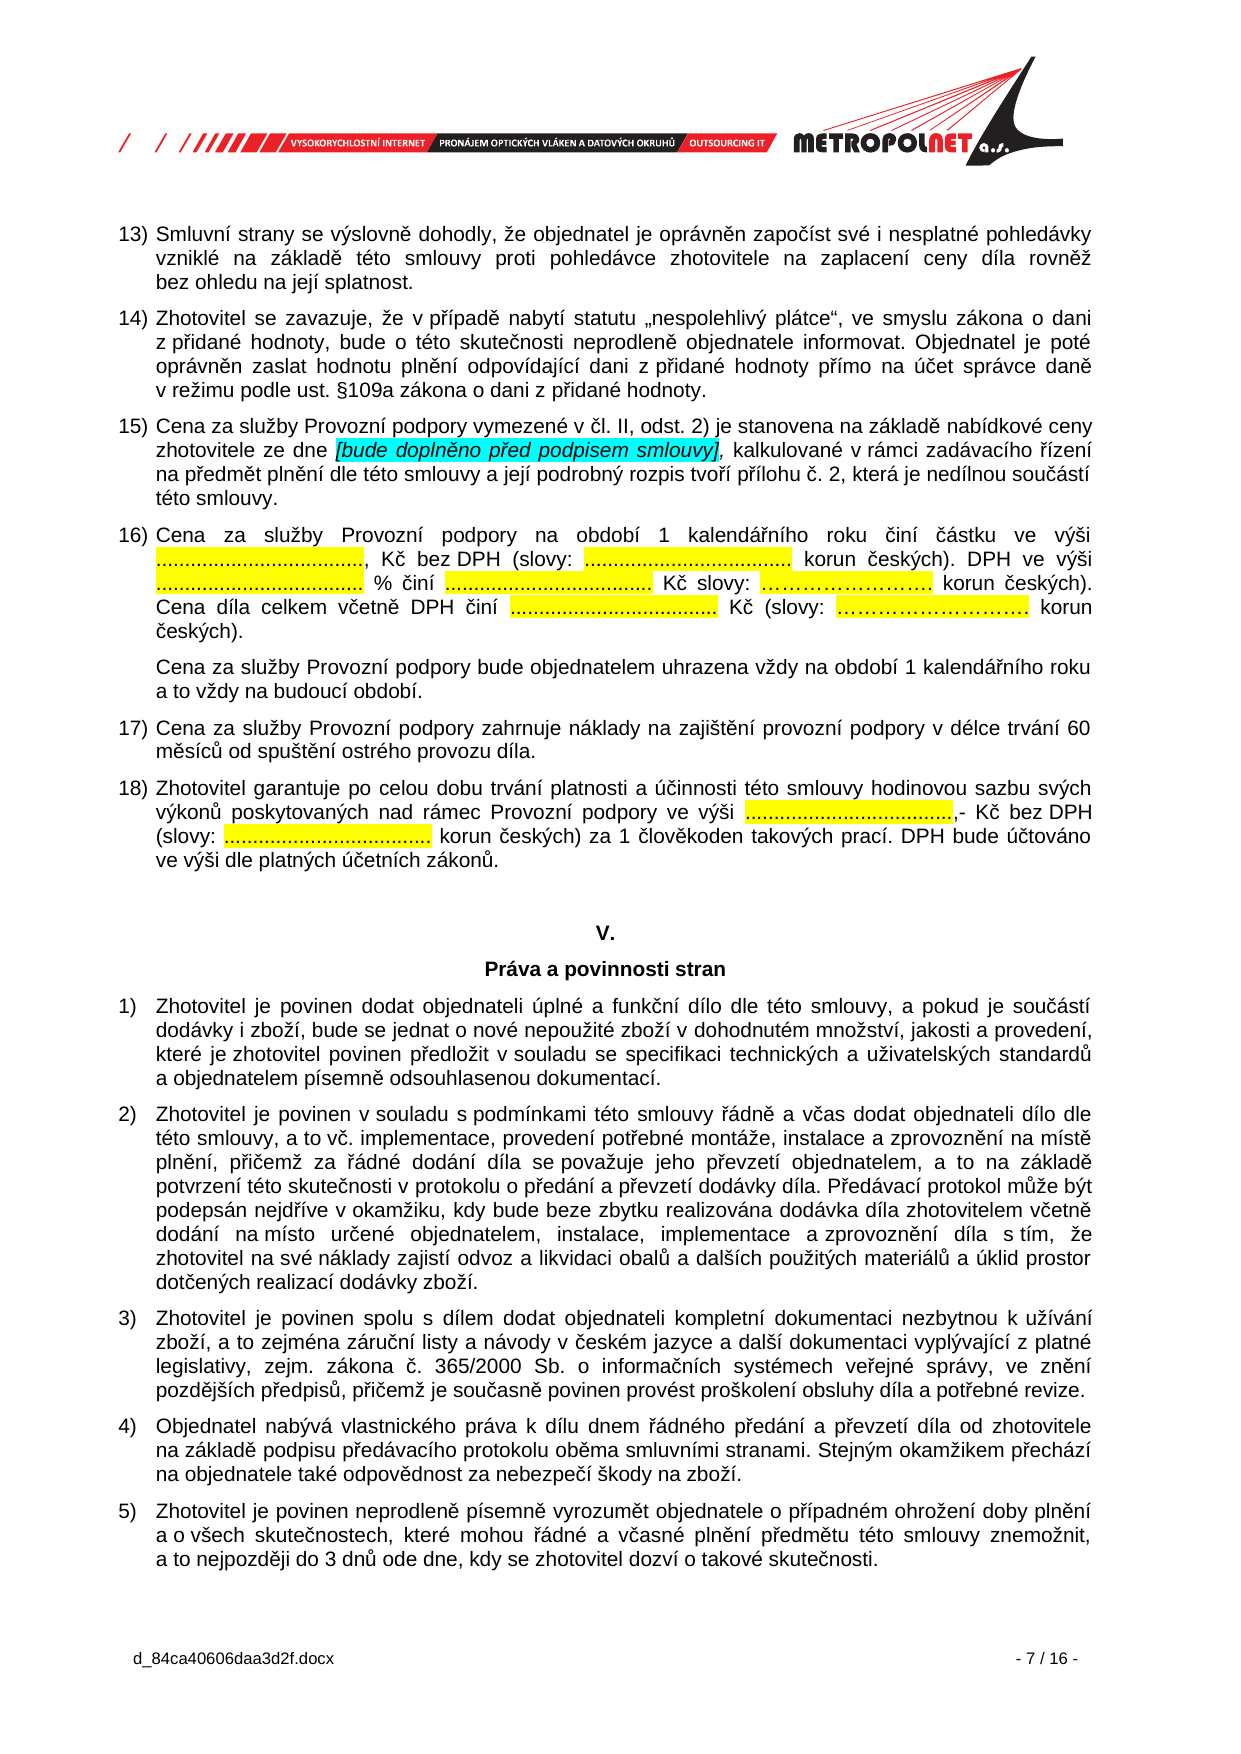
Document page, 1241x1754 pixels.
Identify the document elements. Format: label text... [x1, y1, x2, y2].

list Cena za služby Provozní podpory zahrnuje náklady na zajištění provozní podpory v délce trvání 60 měsíců od spuštění ostrého provozu díla. [118, 715, 1092, 763]
list Zhotovitel je povinen v souladu s podmínkami této smlouvy řádně a včas dodat objednateli dílo dle této smlouvy, a to vč. implementace, provedení potřebné montáže, instalace a zprovoznění na místě plnění, přičemž za řádné dodání díla se považuje jeho převzetí objednatelem, a to na základě potvrzení této skutečnosti v protokolu o předání a převzetí dodávky díla. Předávací protokol může být podepsán nejdříve v okamžiku, kdy bude beze zbytku realizována dodávka díla zhotovitelem včetně dodání na místo určené objednatelem, instalace, implementace a zprovoznění díla s tím, že zhotovitel na své náklady zajistí odvoz a likvidaci obalů a dalších použitých materiálů a úklid prostor dotčených realizací dodávky zboží. [118, 1102, 1092, 1293]
list Zhotovitel je povinen dodat objednateli úplné a funkční dílo dle této smlouvy, a pokud je součástí dodávky i zboží, bude se jednat o nové nepoužité zboží v dohodnutém množství, jakosti a provedení, které je zhotovitel povinen předložit v souladu se specifikaci technických a uživatelských standardů a objednatelem písemně odsouhlasenou dokumentací. [118, 993, 1092, 1089]
title Práva a povinnosti stran [118, 957, 1092, 981]
list Zhotovitel je povinen neprodleně písemně vyrozumět objednatele o případném ohrožení doby plnění a o všech skutečnostech, které mohou řádné a včasné plnění předmětu této smlouvy znemožnit, a to nejpozději do 3 dnů ode dne, kdy se zhotovitel dozví o takové skutečnosti. [118, 1499, 1092, 1571]
list Cena za služby Provozní podpory vymezené v čl. II, odst. 2) je stanovena na základě nabídkové ceny zhotovitele ze dne [bude doplněno před podpisem smlouvy], kalkulované v rámci zadávacího řízení na předmět plnění dle této smlouvy a její podrobný rozpis tvoří přílohu č. 2, která je nedílnou součástí této smlouvy. [118, 414, 1092, 510]
list Cena za služby Provozní podpory na období 1 kalendářního roku činí částku ve výši ...................................., Kč bez DPH (slovy: .................................... korun českých). DPH ve výši .................................... % činí .................................... Kč slovy: ……………………. korun českých). Cena díla celkem včetně DPH činí .................................... Kč (slovy: ………………………. korun českých). [118, 523, 1092, 642]
list Zhotovitel je povinen spolu s dílem dodat objednateli kompletní dokumentaci nezbytnou k užívání zboží, a to zejména záruční listy a návody v českém jazyce a další dokumentaci vyplývající z platné legislativy, zejm. zákona č. 365/2000 Sb. o informačních systémech veřejné správy, ve znění pozdějších předpisů, přičemž je současně povinen provést proškolení obsluhy díla a potřebné revize. [118, 1306, 1092, 1402]
list Zhotovitel garantuje po celou dobu trvání platnosti a účinnosti této smlouvy hodinovou sazbu svých výkonů poskytovaných nad rámec Provozní podpory ve výši ....................................,- Kč bez DPH (slovy: .................................... korun českých) za 1 člověkoden takových prací. DPH bude účtováno ve výši dle platných účetních zákonů. [118, 776, 1092, 872]
list Zhotovitel se zavazuje, že v případě nabytí statutu „nespolehlivý plátce“, ve smyslu zákona o dani z přidané hodnoty, bude o této skutečnosti neprodleně objednatele informovat. Objednatel je poté oprávněn zaslat hodnotu plnění odpovídající dani z přidané hodnoty přímo na účet správce daně v režimu podle ust. §109a zákona o dani z přidané hodnoty. [118, 306, 1092, 402]
list Smluvní strany se výslovně dohodly, že objednatel je oprávněn započíst své i nesplatné pohledávky vzniklé na základě této smlouvy proti pohledávce zhotovitele na zaplacení ceny díla rovněž bez ohledu na její splatnost. [118, 222, 1092, 293]
list Objednatel nabývá vlastnického práva k dílu dnem řádného předání a převzetí díla od zhotovitele na základě podpisu předávacího protokolu oběma smluvními stranami. Stejným okamžikem přechází na objednatele také odpovědnost za nebezpečí škody na zboží. [118, 1414, 1092, 1486]
title V. [118, 921, 1092, 944]
list Cena za služby Provozní podpory bude objednatelem uhrazena vždy na období 1 kalendářního roku a to vždy na budoucí období. [156, 655, 1092, 703]
